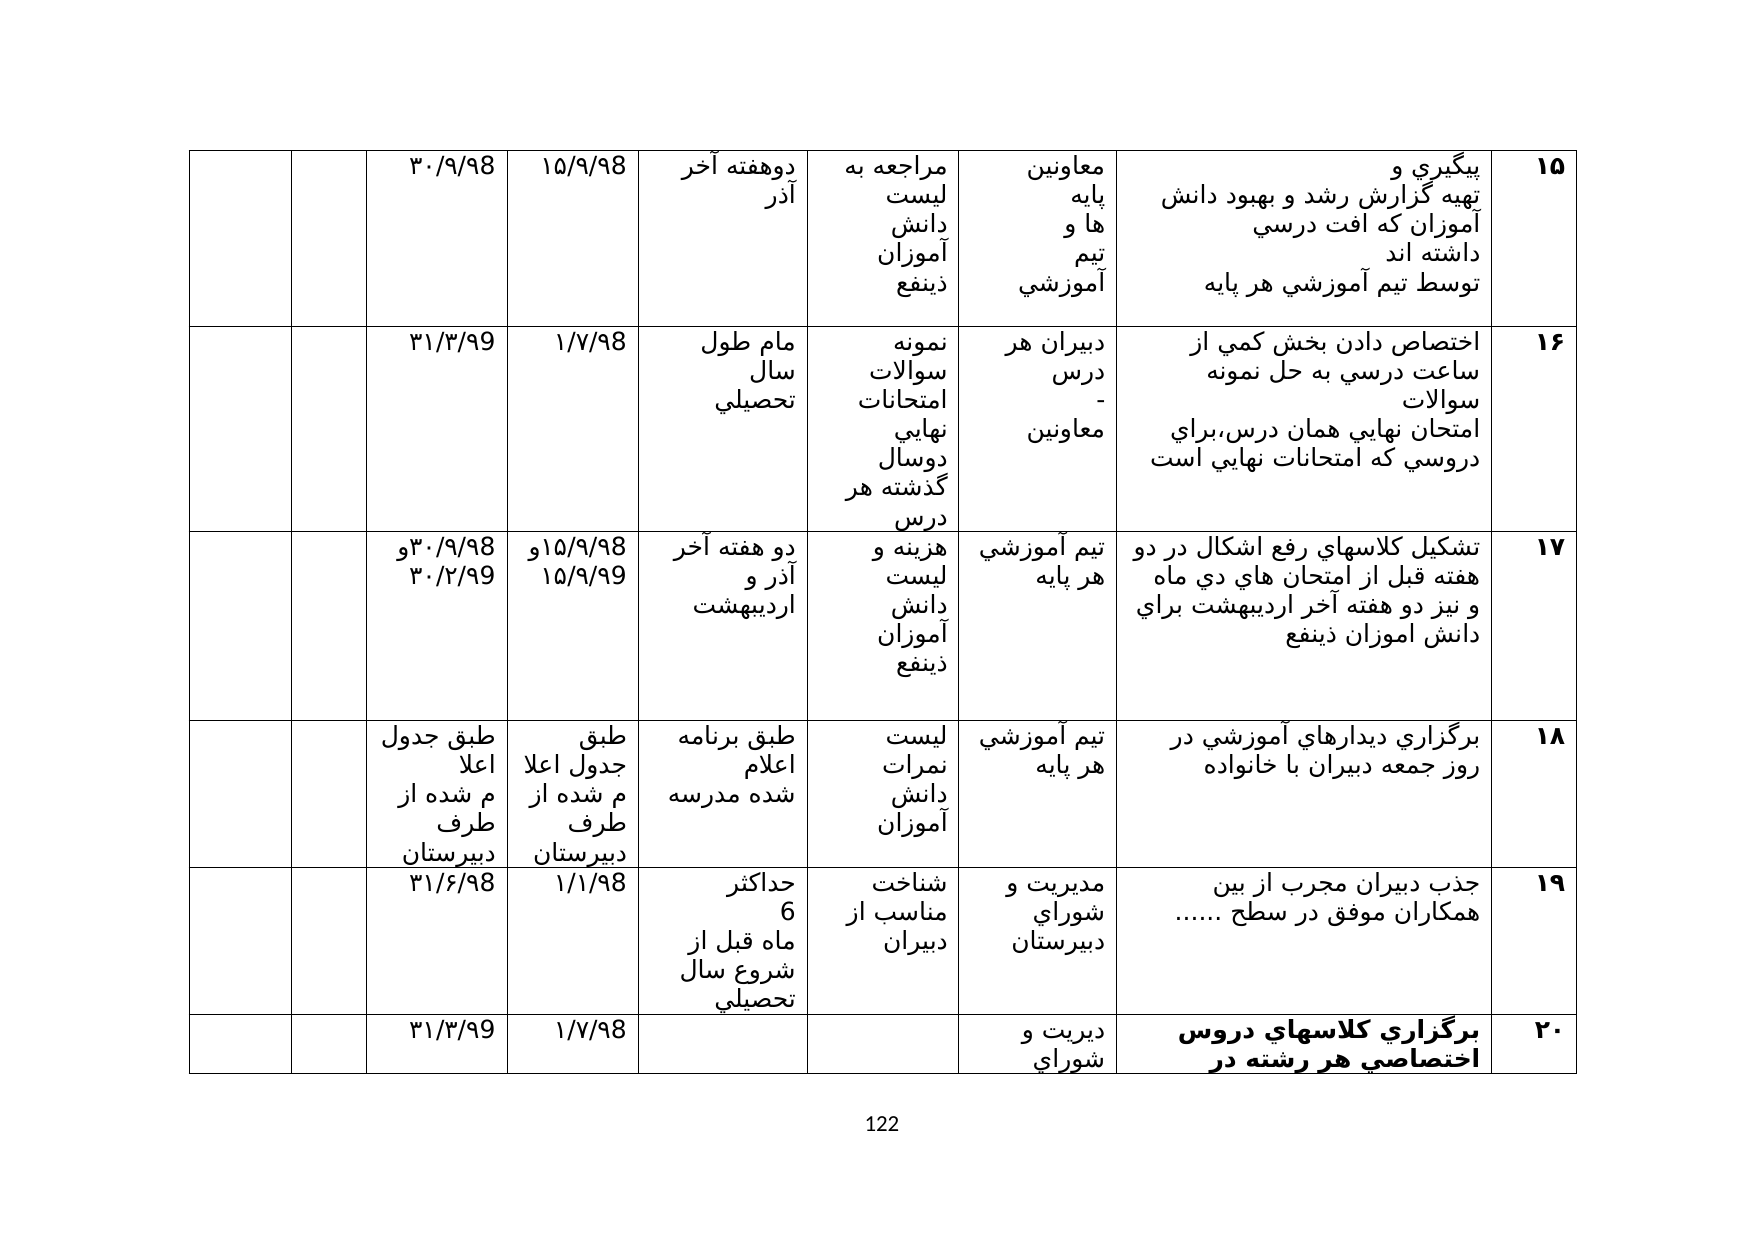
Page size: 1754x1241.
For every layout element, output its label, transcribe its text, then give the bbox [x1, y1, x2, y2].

table_cell [190, 532, 291, 720]
table_cell [639, 1015, 807, 1073]
table_cell ۱/۷/۹8 [508, 1015, 638, 1073]
table_cell [190, 327, 291, 531]
table_cell حداكثر 6 ماه قبل از شروع سال تحصيلي [639, 868, 807, 1014]
table_cell [292, 868, 366, 1014]
table_cell دبيران هر درس - معاونين [959, 327, 1116, 531]
table_cell [808, 1015, 958, 1073]
table_cell طبق برنامه اعلام شده مدرسه [639, 721, 807, 867]
table_cell اختصاص دادن بخش كمي از ساعت درسي به حل نمونه سوالات امتحان نهايي همان درس،براي دروسي كه امتحانات نهايي است [1117, 327, 1491, 531]
table_cell تيم آموزشي هر پايه [959, 532, 1116, 720]
table_cell ۱۵/۹/۹8 [508, 151, 638, 326]
table_cell ۳۱/۳/۹9 [367, 1015, 507, 1073]
table_cell جذب دبيران مجرب از بين همكاران موفق در سطح ...... [1117, 868, 1491, 1014]
table_cell لیست نمرات دانش آموزان [808, 721, 958, 867]
table_cell [190, 151, 291, 326]
table_cell ۳۱/۶/۹8 [367, 868, 507, 1014]
table_cell تيم آموزشي هر پايه [959, 721, 1116, 867]
table_cell ۳۰/۹/۹8 [367, 151, 507, 326]
table_cell نمونه سوالات امتحانات نهايي دوسال گذشته هر درس [808, 327, 958, 531]
table_cell دوهفته آخر آذر [639, 151, 807, 326]
table_cell ۱۷ [1492, 532, 1576, 720]
table_cell برگزاري ديدارهاي آموزشي در روز جمعه دبيران با خانواده [1117, 721, 1491, 867]
table_cell دو هفته آخر آذر و ارديبهشت [639, 532, 807, 720]
table_cell مديريت و شوراي دبيرستان [959, 868, 1116, 1014]
table_cell مراجعه به ليست دانش آموزان ذينفع [808, 151, 958, 326]
table_cell [292, 151, 366, 326]
table_cell ۱۵ [1492, 151, 1576, 326]
table_cell [292, 1015, 366, 1073]
table_cell [292, 721, 366, 867]
table_cell ۱۶ [1492, 327, 1576, 531]
table_cell [190, 721, 291, 867]
table_cell طبق جدول اعلا م شده از طرف دبيرستان [508, 721, 638, 867]
table_cell [190, 868, 291, 1014]
table_cell ۱۸ [1492, 721, 1576, 867]
table_cell ۲۰ [1492, 1015, 1576, 1073]
table_cell [292, 327, 366, 531]
table_cell پیگيري و تهيه گزارش رشد و بهبود دانش آموزان كه افت درسي داشته اند توسط تيم آموزشي هر پايه [1117, 151, 1491, 326]
table_cell ۳۰/۹/۹8و۳۰/۲/۹9 [367, 532, 507, 720]
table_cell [959, 1015, 1116, 1073]
table_cell [292, 532, 366, 720]
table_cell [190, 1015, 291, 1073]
table_cell شناخت مناسب از دبيران [808, 868, 958, 1014]
table_cell معاونين پايه ها و تيم آموزشي [959, 151, 1116, 326]
table_cell تشكيل كلاسهاي رفع اشكال در دو هفته قبل از امتحان هاي دي ماه و نيز دو هفته آخر ارديبهشت براي دانش اموزان ذينفع [1117, 532, 1491, 720]
table_cell ۳۱/۳/۹9 [367, 327, 507, 531]
table_cell ۱/۷/۹8 [508, 327, 638, 531]
table_cell ۱۵/۹/۹8و۱۵/۹/۹9 [508, 532, 638, 720]
table_cell ۱۹ [1492, 868, 1576, 1014]
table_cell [1117, 1015, 1491, 1073]
table_cell ۱/۱/۹8 [508, 868, 638, 1014]
table_cell طبق جدول اعلا م شده از طرف دبيرستان [367, 721, 507, 867]
table_cell مام طول سال تحصيلي [639, 327, 807, 531]
table_cell هزينه و ليست دانش آموزان ذينفع [808, 532, 958, 720]
